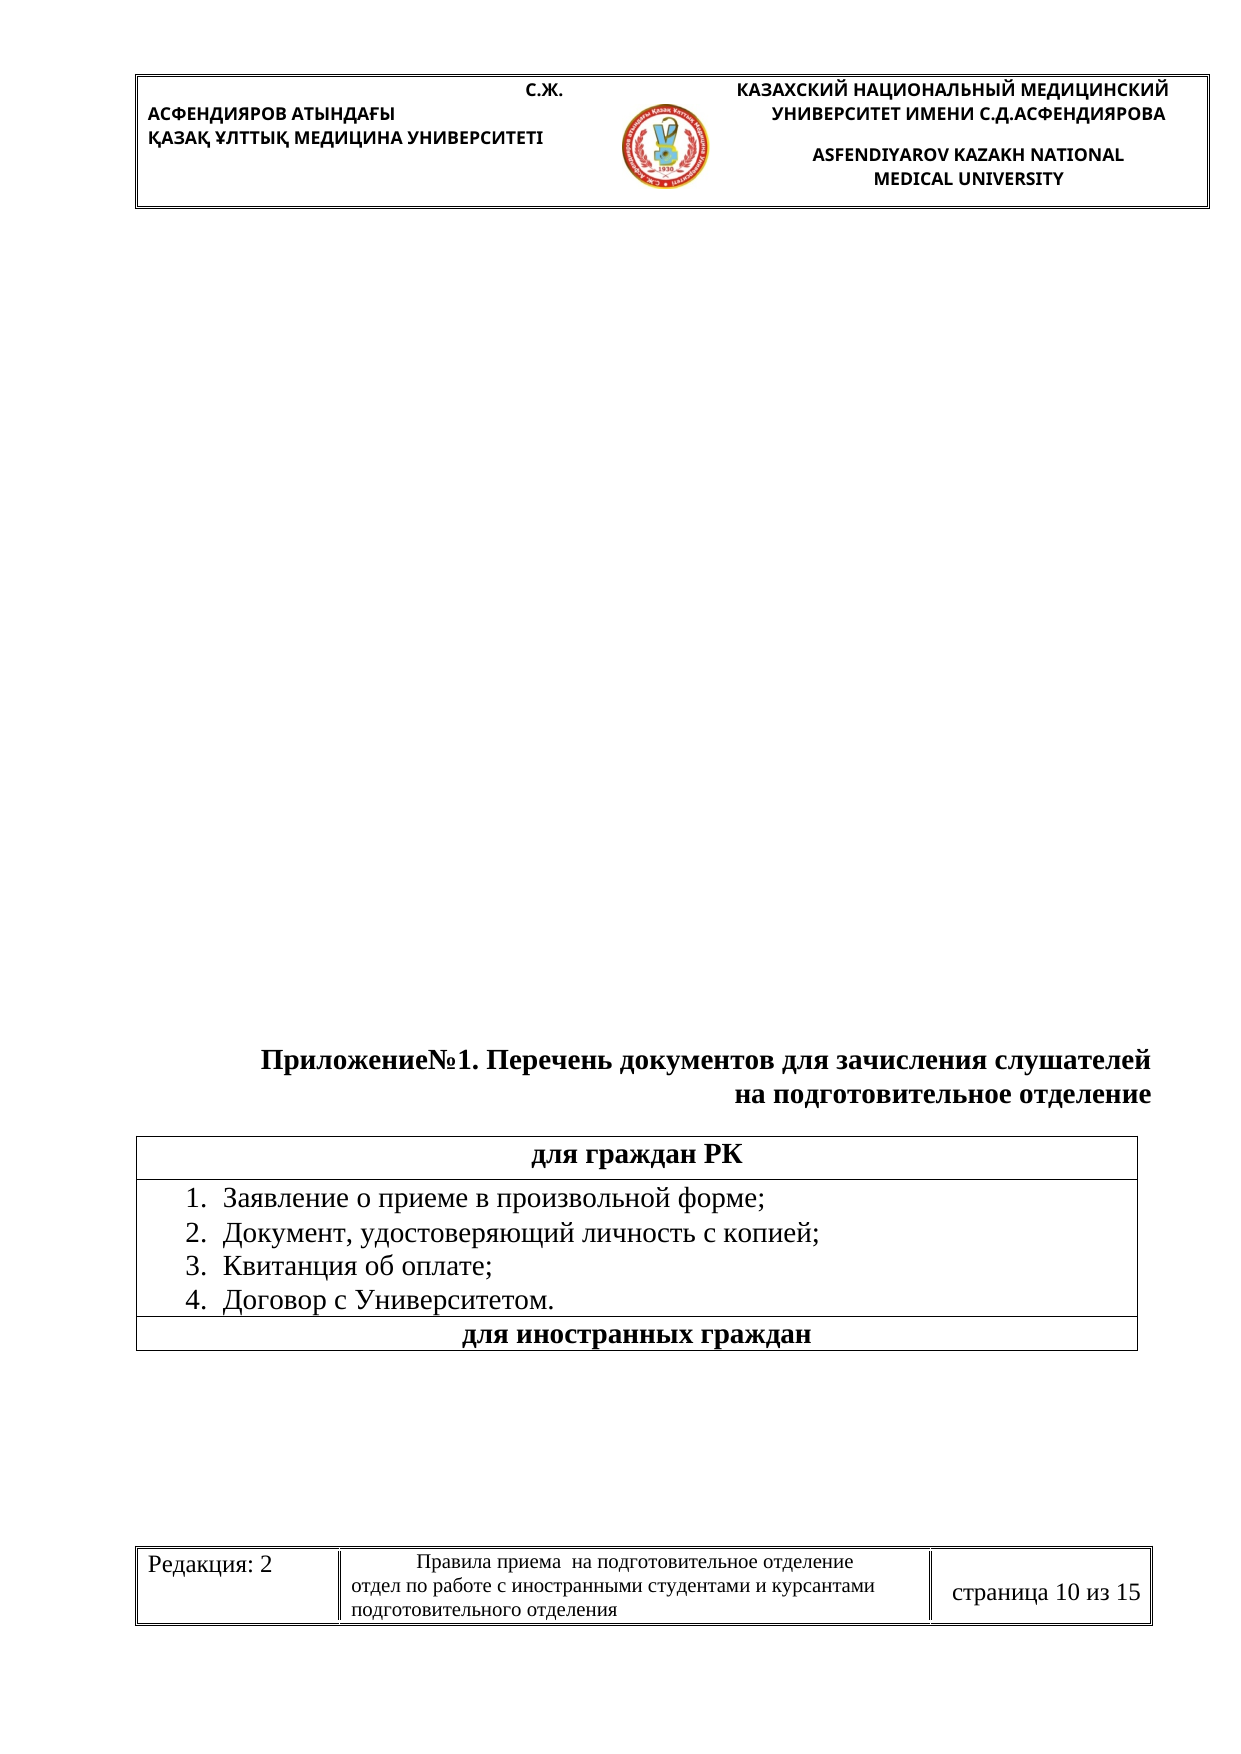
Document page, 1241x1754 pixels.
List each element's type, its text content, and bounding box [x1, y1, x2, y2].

text на подготовительное отделение [148, 1076, 1152, 1109]
picture [622, 104, 711, 189]
table_cell для иностранных граждан [137, 1317, 1137, 1350]
text Приложение№1. Перечень документов для зачисления слушателей [148, 1042, 1152, 1076]
table_header для граждан РК [137, 1137, 1137, 1179]
table_cell Заявление о приеме в произвольной форме; Документ, удостоверяющий личность с копией; Квитанция об оплате; Договор с Университетом. [137, 1180, 1137, 1316]
